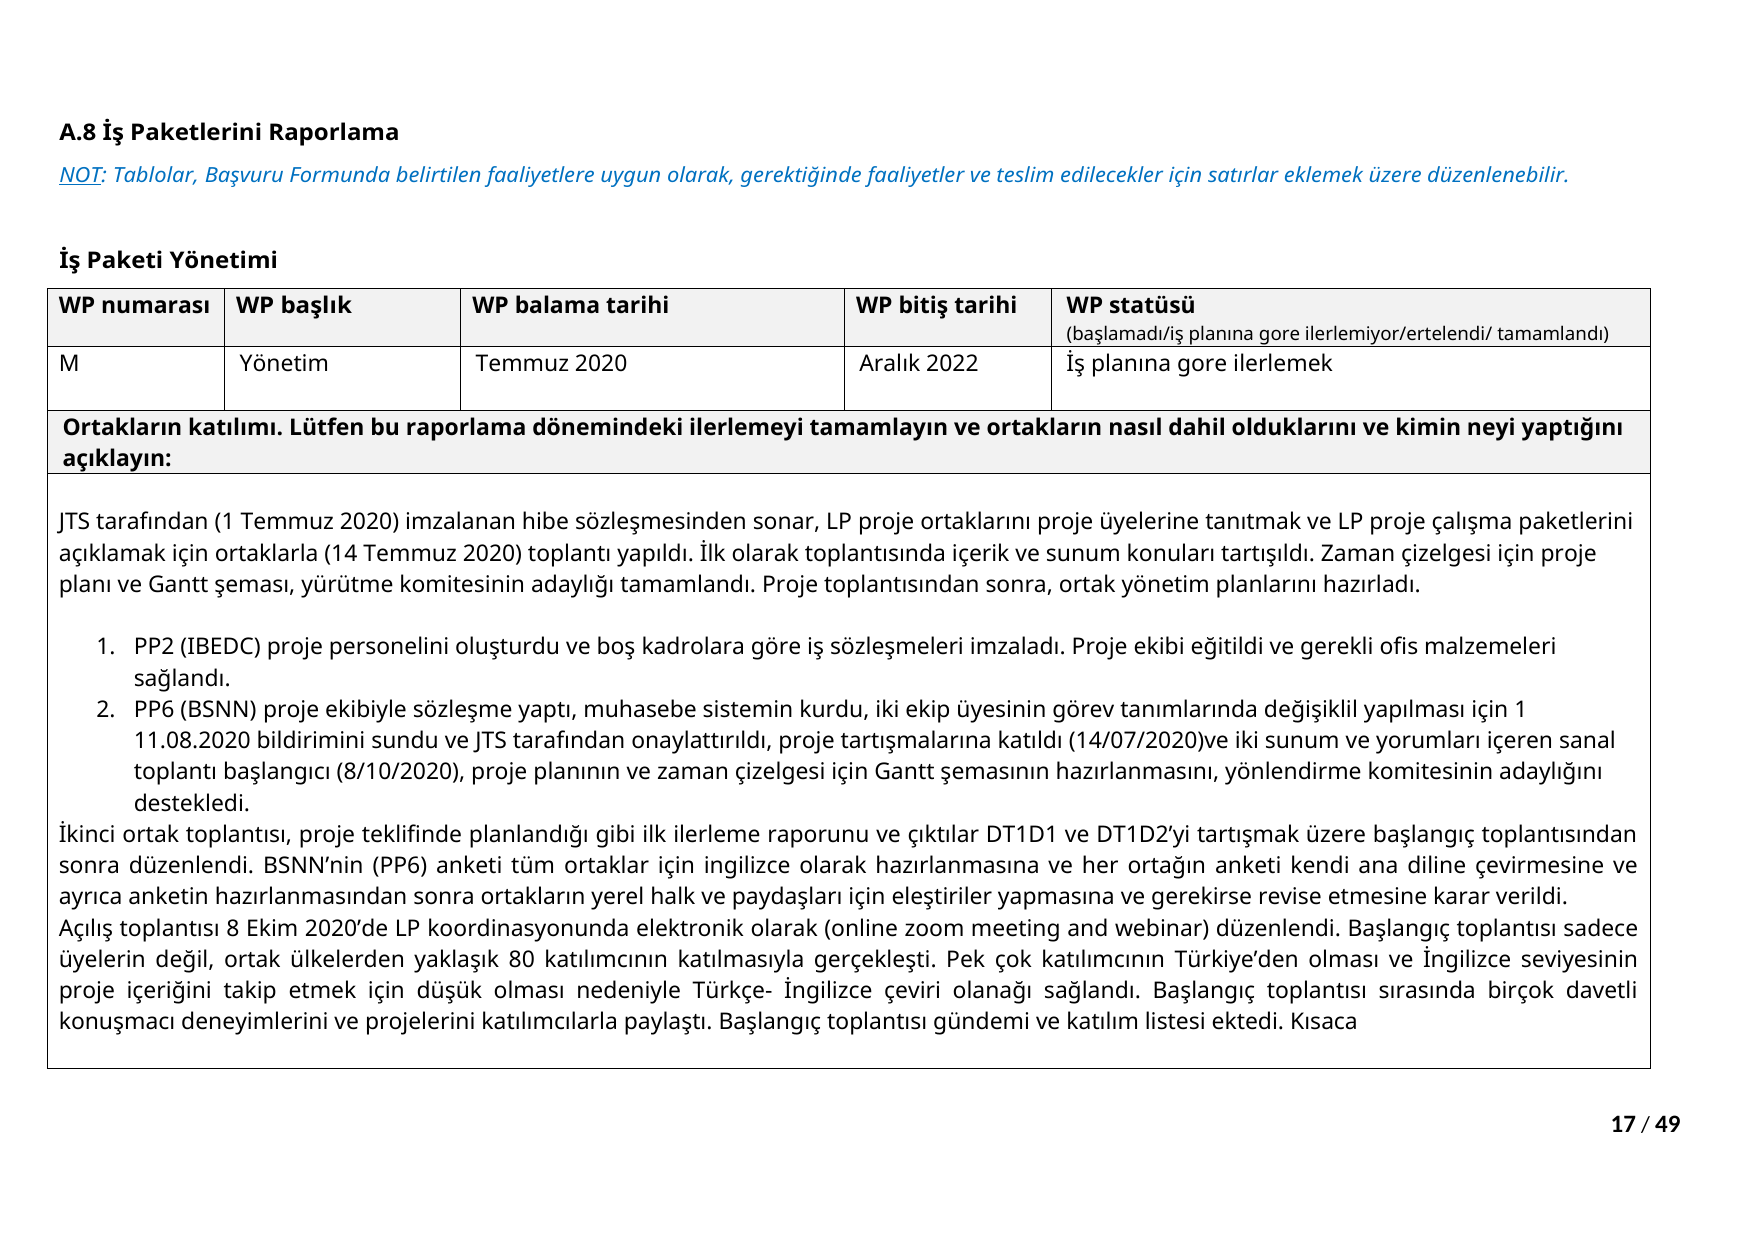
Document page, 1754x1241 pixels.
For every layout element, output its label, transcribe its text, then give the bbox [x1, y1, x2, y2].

table_cell Ortakların katılımı. Lütfen bu raporlama dönemindeki ilerlemeyi tamamlayın ve ortakların nasıl dahil olduklarını ve kimin neyi yaptığını açıklayın: [48, 411, 1650, 473]
table_cell M [48, 347, 224, 409]
table_header WP statüsü (başlamadı/iş planına gore ilerlemiyor/ertelendi/ tamamlandı) [1052, 289, 1650, 346]
table_cell Yönetim [225, 347, 460, 409]
table_header WP başlık [225, 289, 460, 346]
table_cell İş planına gore ilerlemek [1052, 347, 1650, 409]
table_header WP balama tarihi [461, 289, 844, 346]
text NOT: Tablolar, Başvuru Formunda belirtilen faaliyetlere uygun olarak, gerektiğinde faaliyetler ve teslim edilecekler için satırlar eklemek üzere düzenlenebilir. [59, 160, 1680, 188]
text İş Paketi Yönetimi [59, 244, 1680, 276]
text A.8 İş Paketlerini Raporlama [59, 116, 1680, 147]
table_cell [48, 474, 1650, 1068]
table_header WP bitiş tarihi [845, 289, 1051, 346]
table_cell Temmuz 2020 [461, 347, 844, 409]
table_header WP numarası [48, 289, 224, 346]
table_cell Aralık 2022 [845, 347, 1051, 409]
